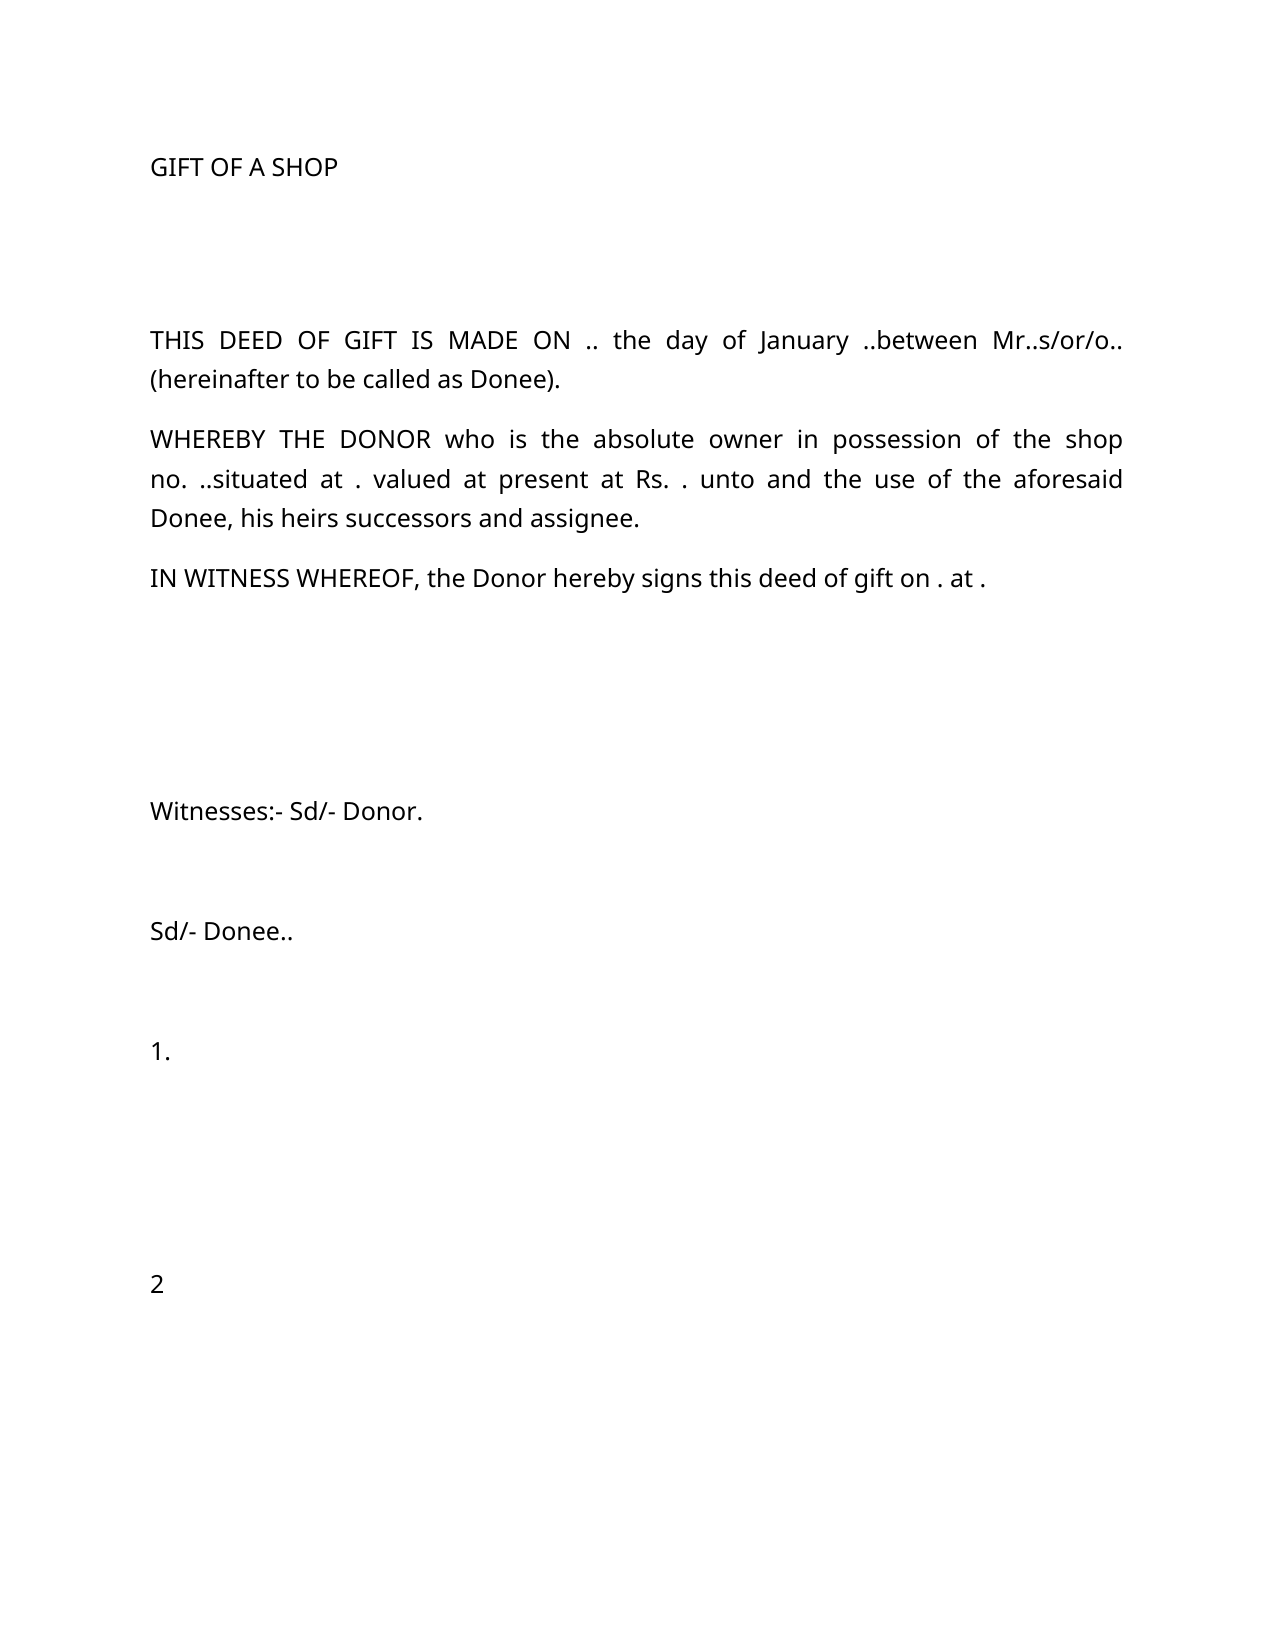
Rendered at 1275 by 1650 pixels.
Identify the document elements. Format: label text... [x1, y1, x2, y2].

text Sd/- Donee.. [150, 913, 1125, 948]
text 2 [150, 1267, 1125, 1301]
text IN WITNESS WHEREOF, the Donor hereby signs this deed of gift on . at . [150, 561, 1125, 594]
text WHEREBY THE DONOR who is the absolute owner in possession of the shop no. ..situated at . valued at present at Rs. . unto and the use of the aforesaid Donee, his heirs successors and assignee. [150, 422, 1125, 534]
text THIS DEED OF GIFT IS MADE ON .. the day of January ..between Mr..s/or/o.. (hereinafter to be called as Donee). [150, 323, 1125, 396]
text GIFT OF A SHOP [150, 150, 1125, 184]
text Witnesses:- Sd/- Donor. [150, 793, 1125, 828]
text 1. [150, 1033, 1125, 1068]
